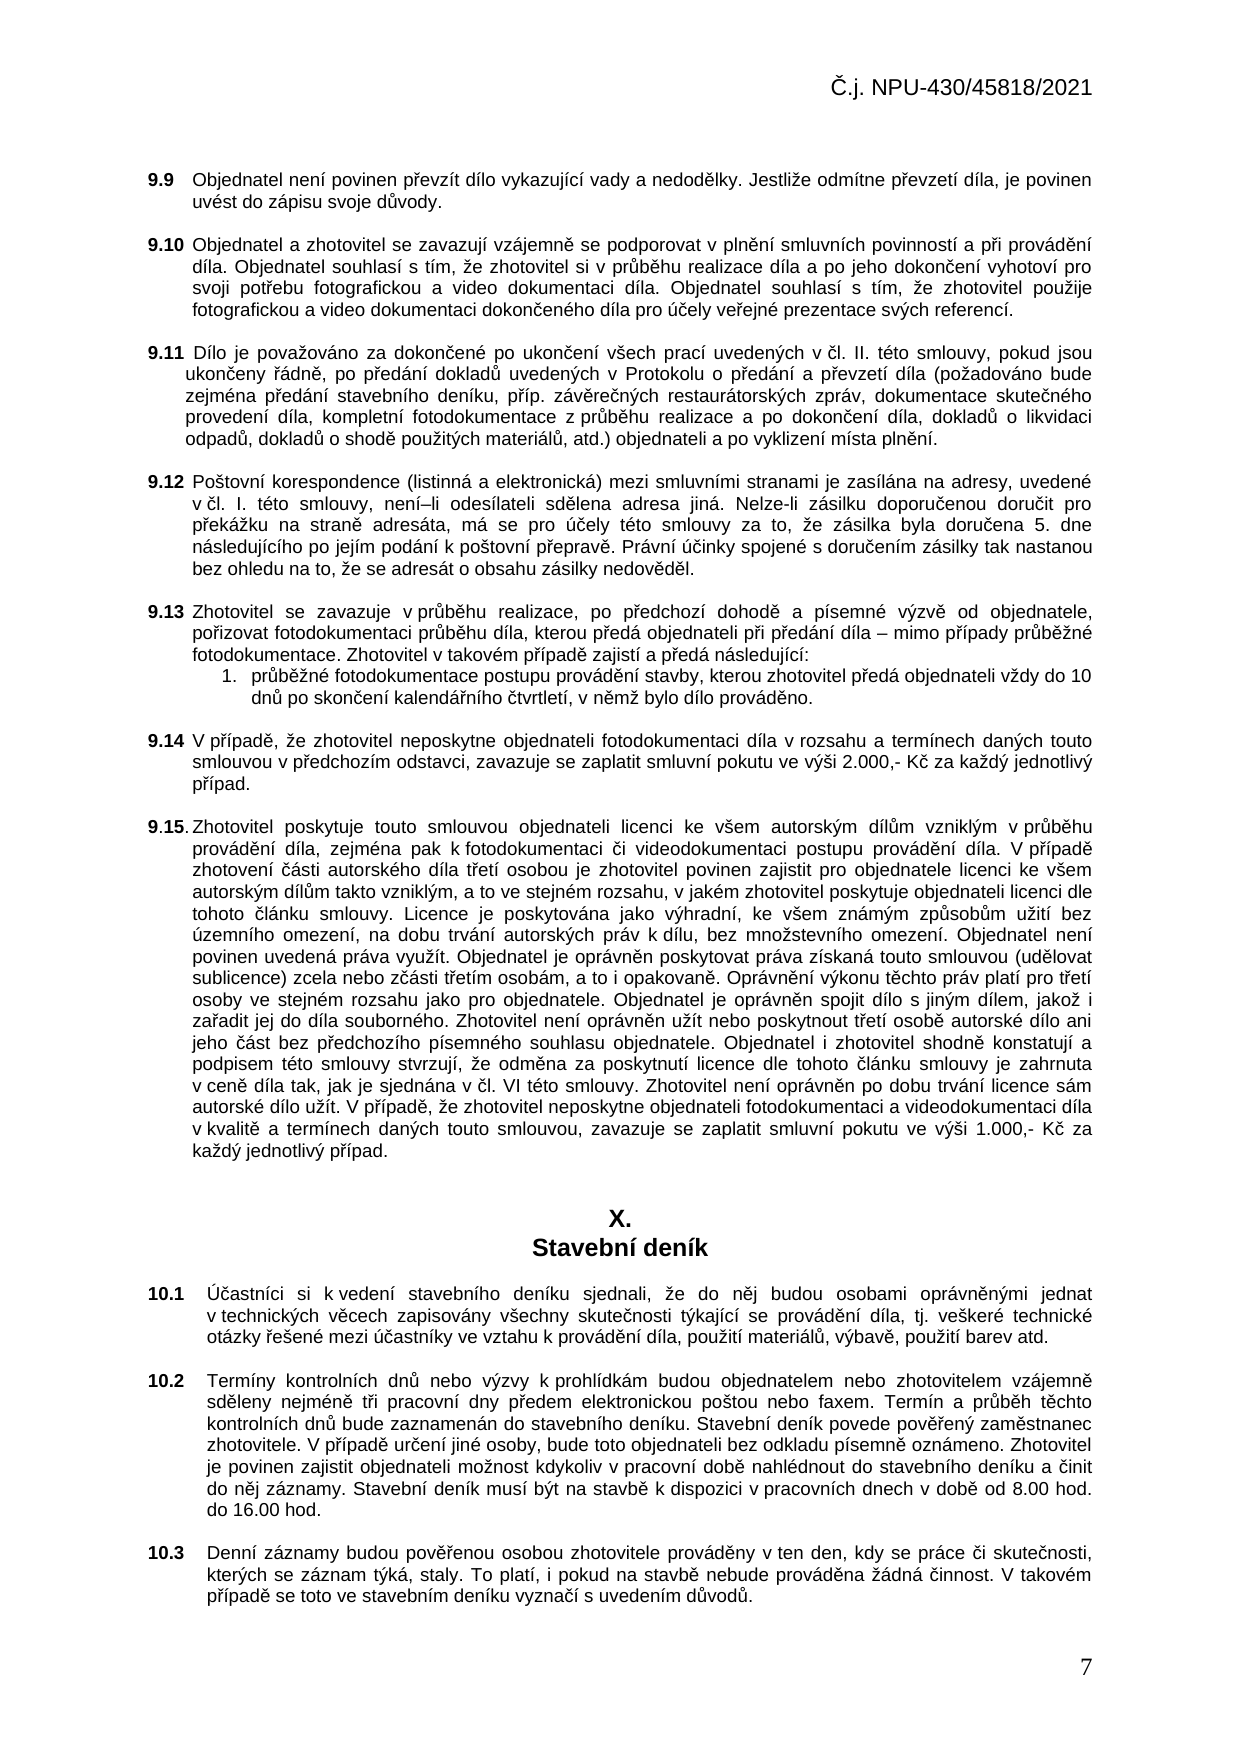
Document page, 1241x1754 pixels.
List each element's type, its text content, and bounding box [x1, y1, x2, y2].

list Objednatel a zhotovitel se zavazují vzájemně se podporovat v plnění smluvních povinností a při provádění díla. Objednatel souhlasí s tím, že zhotovitel si v průběhu realizace díla a po jeho dokončení vyhotoví pro svoji potřebu fotografickou a video dokumentaci díla. Objednatel souhlasí s tím, že zhotovitel použije fotografickou a video dokumentaci dokončeného díla pro účely veřejné prezentace svých referencí. [148, 234, 1093, 320]
text X. [148, 1204, 1093, 1233]
list Poštovní korespondence (listinná a elektronická) mezi smluvními stranami je zasílána na adresy, uvedené v čl. I. této smlouvy, není–li odesílateli sdělena adresa jiná. Nelze-li zásilku doporučenou doručit pro překážku na straně adresáta, má se pro účely této smlouvy za to, že zásilka byla doručena 5. dne následujícího po jejím podání k poštovní přepravě. Právní účinky spojené s doručením zásilky tak nastanou bez ohledu na to, že se adresát o obsahu zásilky nedověděl. [148, 471, 1093, 579]
text 9.14 V případě, že zhotovitel neposkytne objednateli fotodokumentaci díla v rozsahu a termínech daných touto smlouvou v předchozím odstavci, zavazuje se zaplatit smluvní pokutu ve výši 2.000,- Kč za každý jednotlivý případ. [148, 730, 1093, 794]
list Dílo je považováno za dokončené po ukončení všech prací uvedených v čl. II. této smlouvy, pokud jsou ukončeny řádně, po předání dokladů uvedených v Protokolu o předání a převzetí díla (požadováno bude zejména předání stavebního deníku, příp. závěrečných restaurátorských zpráv, dokumentace skutečného provedení díla, kompletní fotodokumentace z průběhu realizace a po dokončení díla, dokladů o likvidaci odpadů, dokladů o shodě použitých materiálů, atd.) objednateli a po vyklizení místa plnění. [148, 342, 1093, 449]
text 9.15. Zhotovitel poskytuje touto smlouvou objednateli licenci ke všem autorským dílům vzniklým v průběhu provádění díla, zejména pak k fotodokumentaci či videodokumentaci postupu provádění díla. V případě zhotovení části autorského díla třetí osobou je zhotovitel povinen zajistit pro objednatele licenci ke všem autorským dílům takto vzniklým, a to ve stejném rozsahu, v jakém zhotovitel poskytuje objednateli licenci dle tohoto článku smlouvy. Licence je poskytována jako výhradní, ke všem známým způsobům užití bez územního omezení, na dobu trvání autorských práv k dílu, bez množstevního omezení. Objednatel není povinen uvedená práva využít. Objednatel je oprávněn poskytovat práva získaná touto smlouvou (udělovat sublicence) zcela nebo zčásti třetím osobám, a to i opakovaně. Oprávnění výkonu těchto práv platí pro třetí osoby ve stejném rozsahu jako pro objednatele. Objednatel je oprávněn spojit dílo s jiným dílem, jakož i zařadit jej do díla souborného. Zhotovitel není oprávněn užít nebo poskytnout třetí osobě autorské dílo ani jeho část bez předchozího písemného souhlasu objednatele. Objednatel i zhotovitel shodně konstatují a podpisem této smlouvy stvrzují, že odměna za poskytnutí licence dle tohoto článku smlouvy je zahrnuta v ceně díla tak, jak je sjednána v čl. VI této smlouvy. Zhotovitel není oprávněn po dobu trvání licence sám autorské dílo užít. V případě, že zhotovitel neposkytne objednateli fotodokumentaci a videodokumentaci díla v kvalitě a termínech daných touto smlouvou, zavazuje se zaplatit smluvní pokutu ve výši 1.000,- Kč za každý jednotlivý případ. [148, 816, 1093, 1161]
list průběžné fotodokumentace postupu provádění stavby, kterou zhotovitel předá objednateli vždy do 10 dnů po skončení kalendářního čtvrtletí, v němž bylo dílo prováděno. [221, 665, 1093, 708]
subtitle 10.2 Termíny kontrolních dnů nebo výzvy k prohlídkám budou objednatelem nebo zhotovitelem vzájemně sděleny nejméně tři pracovní dny předem elektronickou poštou nebo faxem. Termín a průběh těchto kontrolních dnů bude zaznamenán do stavebního deníku. Stavební deník povede pověřený zaměstnanec zhotovitele. V případě určení jiné osoby, bude toto objednateli bez odkladu písemně oznámeno. Zhotovitel je povinen zajistit objednateli možnost kdykoliv v pracovní době nahlédnout do stavebního deníku a činit do něj záznamy. Stavební deník musí být na stavbě k dispozici v pracovních dnech v době od 8.00 hod. do 16.00 hod. [148, 1369, 1093, 1520]
list Zhotovitel se zavazuje v průběhu realizace, po předchozí dohodě a písemné výzvě od objednatele, pořizovat fotodokumentaci průběhu díla, kterou předá objednateli při předání díla – mimo případy průběžné fotodokumentace. Zhotovitel v takovém případě zajistí a předá následující: [148, 600, 1093, 665]
subtitle 10.3 Denní záznamy budou pověřenou osobou zhotovitele prováděny v ten den, kdy se práce či skutečnosti, kterých se záznam týká, staly. To platí, i pokud na stavbě nebude prováděna žádná činnost. V takovém případě se toto ve stavebním deníku vyznačí s uvedením důvodů. [148, 1542, 1093, 1607]
list Objednatel není povinen převzít dílo vykazující vady a nedodělky. Jestliže odmítne převzetí díla, je povinen uvést do zápisu svoje důvody. [148, 169, 1093, 212]
text 10.1 Účastníci si k vedení stavebního deníku sjednali, že do něj budou osobami oprávněnými jednat v technických věcech zapisovány všechny skutečnosti týkající se provádění díla, tj. veškeré technické otázky řešené mezi účastníky ve vztahu k provádění díla, použití materiálů, výbavě, použití barev atd. [148, 1283, 1093, 1348]
text Stavební deník [148, 1233, 1093, 1262]
